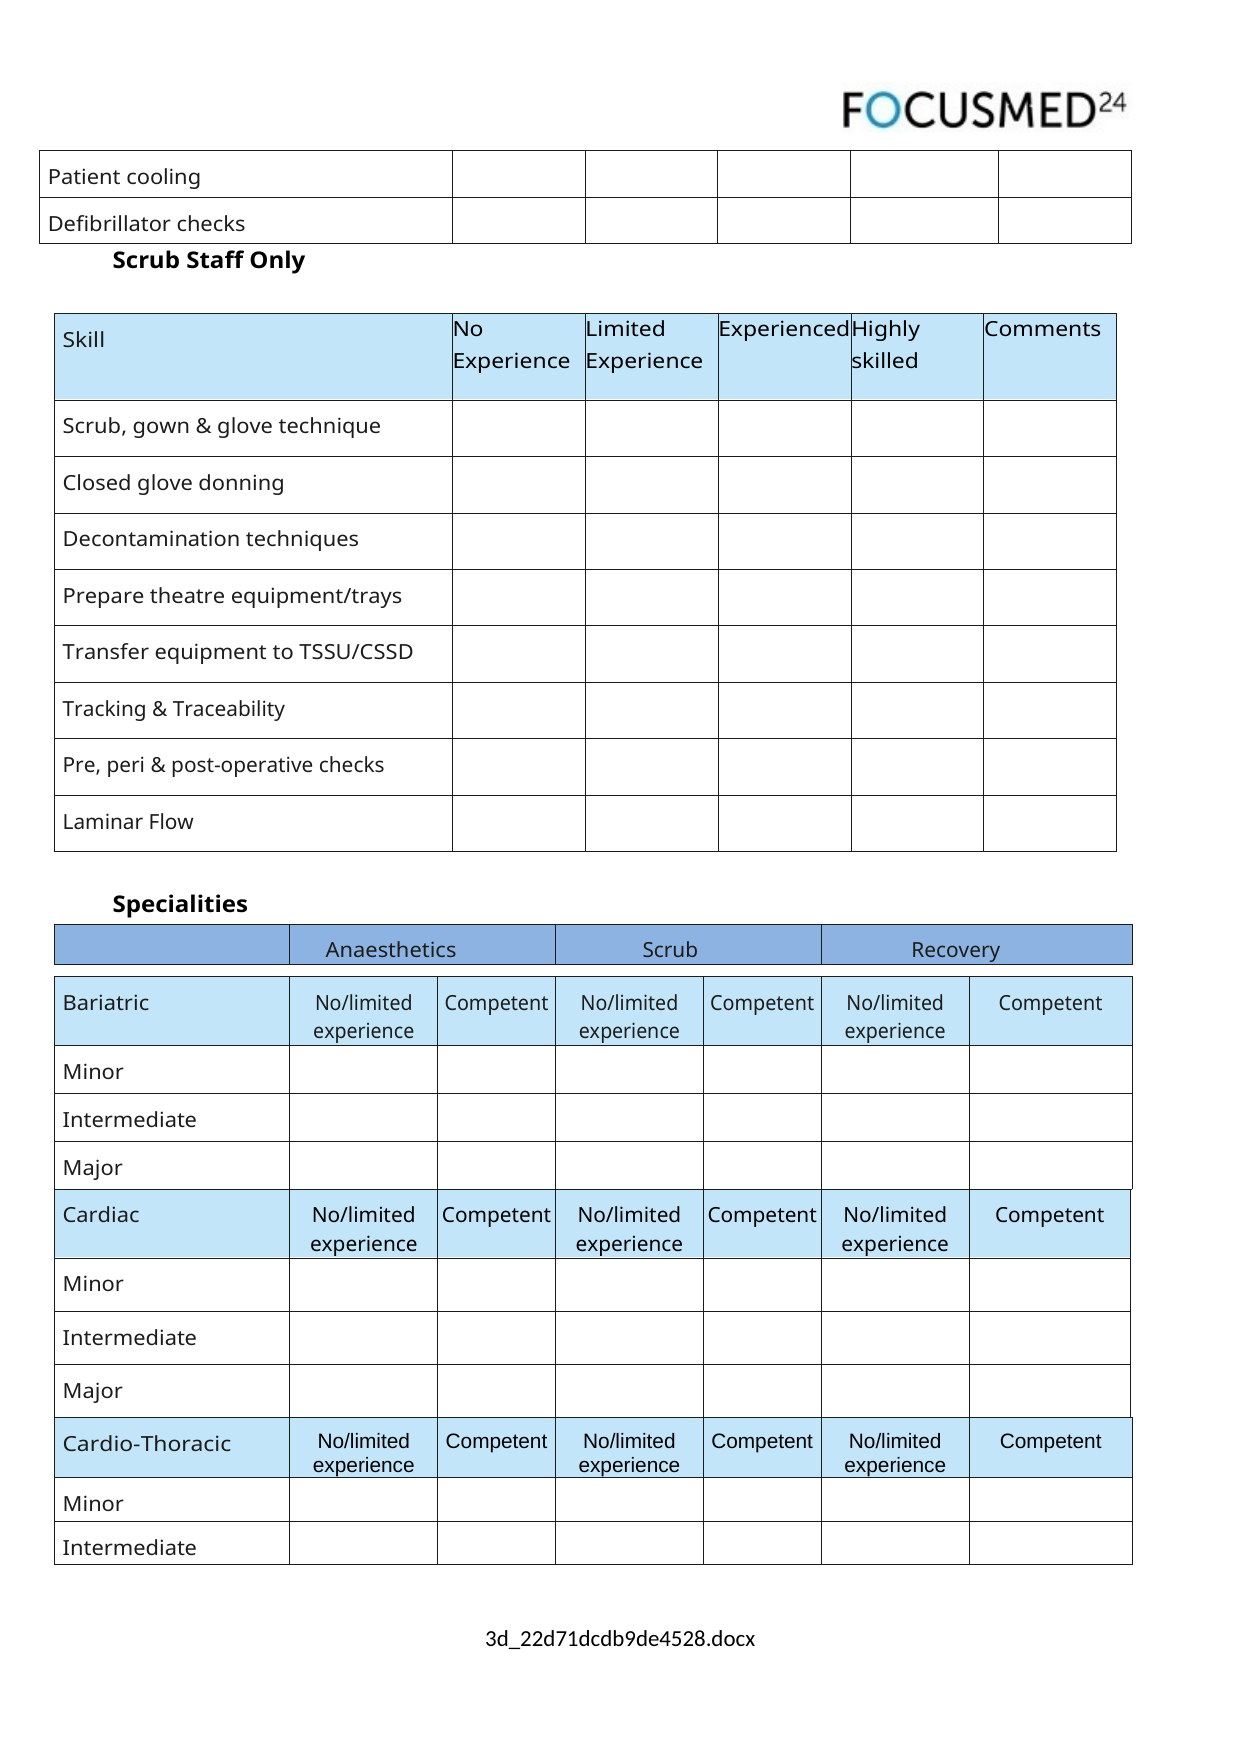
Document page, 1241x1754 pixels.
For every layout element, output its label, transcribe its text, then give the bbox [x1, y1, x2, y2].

table_cell [704, 1365, 821, 1417]
table_cell [719, 683, 851, 738]
table_cell [586, 151, 717, 197]
table_cell [851, 151, 998, 197]
table_cell [852, 626, 983, 682]
table_cell [718, 151, 850, 197]
table_cell Transfer equipment to TSSU/CSSD [55, 626, 452, 682]
table_cell [438, 1478, 555, 1521]
table_cell [970, 1259, 1130, 1311]
table_cell [438, 1365, 555, 1417]
table_cell [984, 739, 1116, 795]
table_cell Competent [704, 1418, 821, 1477]
table_cell [453, 151, 585, 197]
table_cell [453, 796, 585, 851]
table_cell [984, 401, 1116, 456]
table_header No/limited experience [556, 977, 703, 1045]
table_cell [290, 1312, 437, 1364]
table_cell [586, 626, 718, 682]
table_cell [453, 683, 585, 738]
table_cell Intermediate [55, 1094, 289, 1141]
table_cell [586, 457, 718, 512]
table_cell [970, 1094, 1132, 1141]
table_cell [290, 1094, 437, 1141]
table_cell [984, 626, 1116, 682]
table_cell Prepare theatre equipment/trays [55, 570, 452, 625]
table_cell [438, 1094, 555, 1141]
table_cell [290, 1142, 437, 1188]
table_cell No/limited experience [290, 1190, 437, 1257]
table_cell [970, 1046, 1132, 1093]
table_header Limited Experience [586, 314, 718, 399]
table_cell [556, 1142, 703, 1188]
table_cell [719, 457, 851, 512]
table_cell [822, 1046, 969, 1093]
table_cell [822, 1365, 969, 1417]
table_cell [704, 1312, 821, 1364]
table_cell [556, 1312, 703, 1364]
table_cell [556, 1094, 703, 1141]
table_cell [704, 1046, 821, 1093]
table_cell Minor [55, 1046, 289, 1093]
table_cell [704, 1478, 821, 1521]
table_header No/limited experience [822, 977, 969, 1045]
table_cell Intermediate [55, 1312, 289, 1364]
table_header Experienced [719, 314, 851, 399]
table_cell [984, 514, 1116, 569]
table_cell [453, 514, 585, 569]
table_header Anaesthetics [290, 925, 555, 964]
table_header [55, 925, 289, 964]
table_cell [984, 570, 1116, 625]
table_cell No/limited experience [556, 1190, 703, 1257]
table_header Recovery [822, 925, 1132, 964]
table_cell Cardiac [55, 1190, 289, 1257]
table_header No/limited experience [290, 977, 437, 1045]
table_cell [438, 1046, 555, 1093]
table_cell [290, 1522, 437, 1564]
table_cell [970, 1312, 1130, 1364]
table_cell [999, 198, 1131, 243]
table_cell [852, 570, 983, 625]
table_cell [719, 796, 851, 851]
table_cell [718, 198, 850, 243]
table_cell [453, 457, 585, 512]
table_cell [586, 514, 718, 569]
table_cell [704, 1142, 821, 1188]
table_cell [438, 1259, 555, 1311]
table_cell [719, 739, 851, 795]
picture [842, 82, 1136, 139]
table_cell [970, 1142, 1132, 1188]
table_cell [586, 796, 718, 851]
table_cell Patient cooling [40, 151, 452, 197]
table_cell [851, 198, 998, 243]
table_cell Major [55, 1365, 289, 1417]
table_cell [719, 626, 851, 682]
table_cell [984, 457, 1116, 512]
table_cell [586, 570, 718, 625]
table_header No Experience [453, 314, 585, 399]
table_cell [556, 1259, 703, 1311]
table_cell [453, 626, 585, 682]
subtitle Specialities [112, 888, 1128, 919]
table_cell [822, 1522, 969, 1564]
table_cell [586, 198, 717, 243]
table_cell Competent [438, 1418, 555, 1477]
table_header Bariatric [55, 977, 289, 1045]
table_cell [719, 570, 851, 625]
table_header Comments [984, 314, 1116, 399]
table_cell [556, 1046, 703, 1093]
table_cell [453, 739, 585, 795]
table_cell [438, 1312, 555, 1364]
table_cell [852, 739, 983, 795]
table_cell Laminar Flow [55, 796, 452, 851]
table_header Scrub [556, 925, 821, 964]
table_cell [822, 1259, 969, 1311]
table_cell [704, 1094, 821, 1141]
table_cell [852, 796, 983, 851]
table_cell [970, 1365, 1130, 1417]
table_cell [704, 1522, 821, 1564]
text Scrub Staff Only [112, 244, 1128, 275]
table_cell [970, 1478, 1132, 1521]
table_header Highly skilled [852, 314, 983, 399]
table_header Skill [55, 314, 452, 399]
table_cell No/limited experience [290, 1418, 437, 1477]
table_header Competent [438, 977, 555, 1045]
table_cell No/limited experience [822, 1190, 969, 1257]
table_cell Scrub, gown & glove technique [55, 401, 452, 456]
table_cell [290, 1259, 437, 1311]
table_cell Closed glove donning [55, 457, 452, 512]
table_cell [438, 1142, 555, 1188]
table_header Competent [970, 977, 1132, 1045]
table_cell Competent [704, 1190, 821, 1257]
table_cell [822, 1478, 969, 1521]
table_cell [822, 1094, 969, 1141]
table_cell [822, 1142, 969, 1188]
table_cell Major [55, 1142, 289, 1188]
table_cell Tracking & Traceability [55, 683, 452, 738]
table_cell Competent [438, 1190, 555, 1257]
table_cell [719, 514, 851, 569]
table_cell [586, 739, 718, 795]
table_cell Competent [970, 1190, 1130, 1257]
table_cell [984, 683, 1116, 738]
table_cell [586, 683, 718, 738]
table_cell Intermediate [55, 1522, 289, 1564]
table_cell [438, 1522, 555, 1564]
table_header Competent [704, 977, 821, 1045]
table_cell [290, 1365, 437, 1417]
table_cell [852, 683, 983, 738]
table_cell Decontamination techniques [55, 514, 452, 569]
table_cell [719, 401, 851, 456]
table_cell [453, 570, 585, 625]
table_cell [556, 1522, 703, 1564]
table_cell [852, 514, 983, 569]
table_cell [999, 151, 1131, 197]
table_cell [970, 1522, 1132, 1564]
table_cell Pre, peri & post-operative checks [55, 739, 452, 795]
table_cell Cardio-Thoracic [55, 1418, 289, 1477]
table_cell Minor [55, 1478, 289, 1521]
table_cell [822, 1312, 969, 1364]
table_cell [586, 401, 718, 456]
table_cell [290, 1478, 437, 1521]
table_cell [556, 1478, 703, 1521]
table_cell Competent [970, 1418, 1132, 1477]
table_cell Minor [55, 1259, 289, 1311]
table_cell [290, 1046, 437, 1093]
table_cell No/limited experience [822, 1418, 969, 1477]
table_cell Defibrillator checks [40, 198, 452, 243]
table_cell [852, 401, 983, 456]
table_cell [453, 198, 585, 243]
table_cell [852, 457, 983, 512]
table_cell No/limited experience [556, 1418, 703, 1477]
table_cell [984, 796, 1116, 851]
table_cell [556, 1365, 703, 1417]
table_cell [453, 401, 585, 456]
table_cell [704, 1259, 821, 1311]
